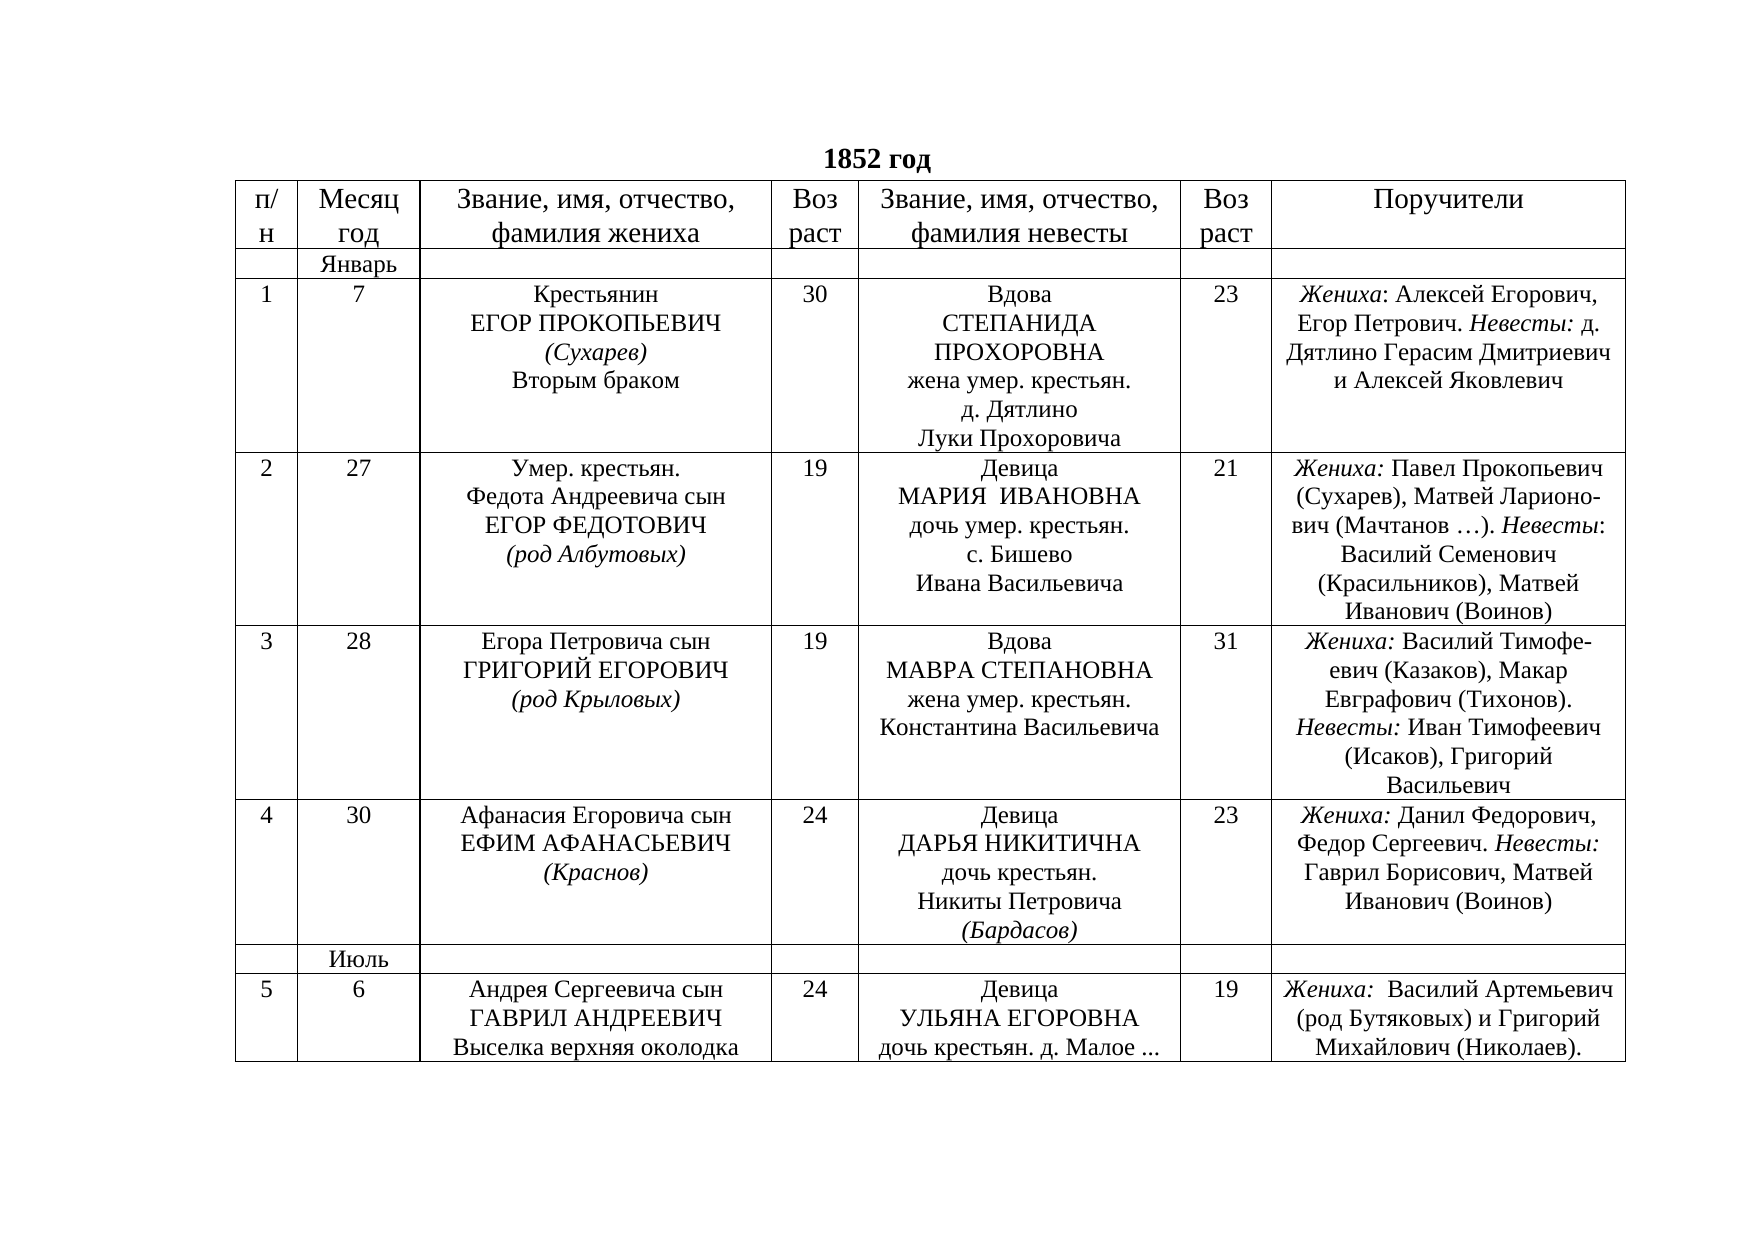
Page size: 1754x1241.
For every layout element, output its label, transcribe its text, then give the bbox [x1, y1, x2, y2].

table_cell 7 [298, 279, 419, 452]
table_cell Жениха: Данил Федорович, Федор Сергеевич. Невесты: Гаврил Борисович, Матвей Иванович (Воинов) [1272, 800, 1625, 943]
table_cell 19 [1181, 974, 1271, 1061]
table_cell 1 [236, 279, 297, 452]
table_cell [421, 945, 771, 973]
table_cell Январь [298, 249, 419, 278]
table_cell 19 [772, 453, 858, 625]
table_cell Вдова СТЕПАНИДА ПРОХОРОВНА жена умер. крестьян. д. Дятлино Луки Прохоровича [859, 279, 1180, 452]
table_cell 23 [1181, 279, 1271, 452]
table_cell [859, 945, 1180, 973]
table_cell Умер. крестьян. Федота Андреевича сын ЕГОР ФЕДОТОВИЧ (род Албутовых) [421, 453, 771, 625]
table_cell [1181, 945, 1271, 973]
table_cell 23 [1181, 800, 1271, 943]
table_cell Июль [298, 945, 419, 973]
table_cell 24 [772, 974, 858, 1061]
table_cell 30 [772, 279, 858, 452]
table_cell 19 [772, 626, 858, 799]
table_cell Девица МАРИЯ ИВАНОВНА дочь умер. крестьян. с. Бишево Ивана Васильевича [859, 453, 1180, 625]
table_cell 31 [1181, 626, 1271, 799]
table_header п/н [236, 181, 297, 248]
table_cell 24 [772, 800, 858, 943]
table_cell [772, 945, 858, 973]
table_cell 5 [236, 974, 297, 1061]
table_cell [1272, 974, 1625, 1061]
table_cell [421, 974, 771, 1061]
table_cell Девица ДАРЬЯ НИКИТИЧНА дочь крестьян. Никиты Петровича (Бардасов) [859, 800, 1180, 943]
table_cell [1272, 249, 1625, 278]
table_cell Афанасия Егоровича сын ЕФИМ АФАНАСЬЕВИЧ (Краснов) [421, 800, 771, 943]
table_header Месяц год [298, 181, 419, 248]
table_cell 6 [298, 974, 419, 1061]
table_cell 27 [298, 453, 419, 625]
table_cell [859, 974, 1180, 1061]
table_header Звание, имя, отчество, фамилия жениха [421, 181, 771, 248]
table_cell Крестьянин ЕГОР ПРОКОПЬЕВИЧ (Сухарев) Вторым браком [421, 279, 771, 452]
table_header Поручители [1272, 181, 1625, 248]
table_cell 30 [298, 800, 419, 943]
table_cell [236, 945, 297, 973]
table_header Воз раст [1181, 181, 1271, 248]
table_cell [1272, 945, 1625, 973]
table_cell [772, 249, 858, 278]
table_header Звание, имя, отчество, фамилия невесты [859, 181, 1180, 248]
table_cell 4 [236, 800, 297, 943]
table_cell 28 [298, 626, 419, 799]
table_cell 2 [236, 453, 297, 625]
table_cell [1181, 249, 1271, 278]
table_cell 3 [236, 626, 297, 799]
table_cell Вдова МАВРА СТЕПАНОВНА жена умер. крестьян. Константина Васильевича [859, 626, 1180, 799]
table_cell Жениха: Алексей Егорович, Егор Петрович. Невесты: д. Дятлино Герасим Дмитриевич и Алексей Яковлевич [1272, 279, 1625, 452]
table_cell 21 [1181, 453, 1271, 625]
text 1852 год [118, 142, 1636, 175]
table_cell Жениха: Павел Прокопьевич (Сухарев), Матвей Ларионо-вич (Мачтанов …). Невесты: Василий Семенович (Красильников), Матвей Иванович (Воинов) [1272, 453, 1625, 625]
table_cell Жениха: Василий Тимофе-евич (Казаков), Макар Евграфович (Тихонов). Невесты: Иван Тимофеевич (Исаков), Григорий Васильевич [1272, 626, 1625, 799]
table_header Воз раст [772, 181, 858, 248]
table_cell [236, 249, 297, 278]
table_cell [421, 249, 771, 278]
table_cell Егора Петровича сын ГРИГОРИЙ ЕГОРОВИЧ (род Крыловых) [421, 626, 771, 799]
table_cell [859, 249, 1180, 278]
